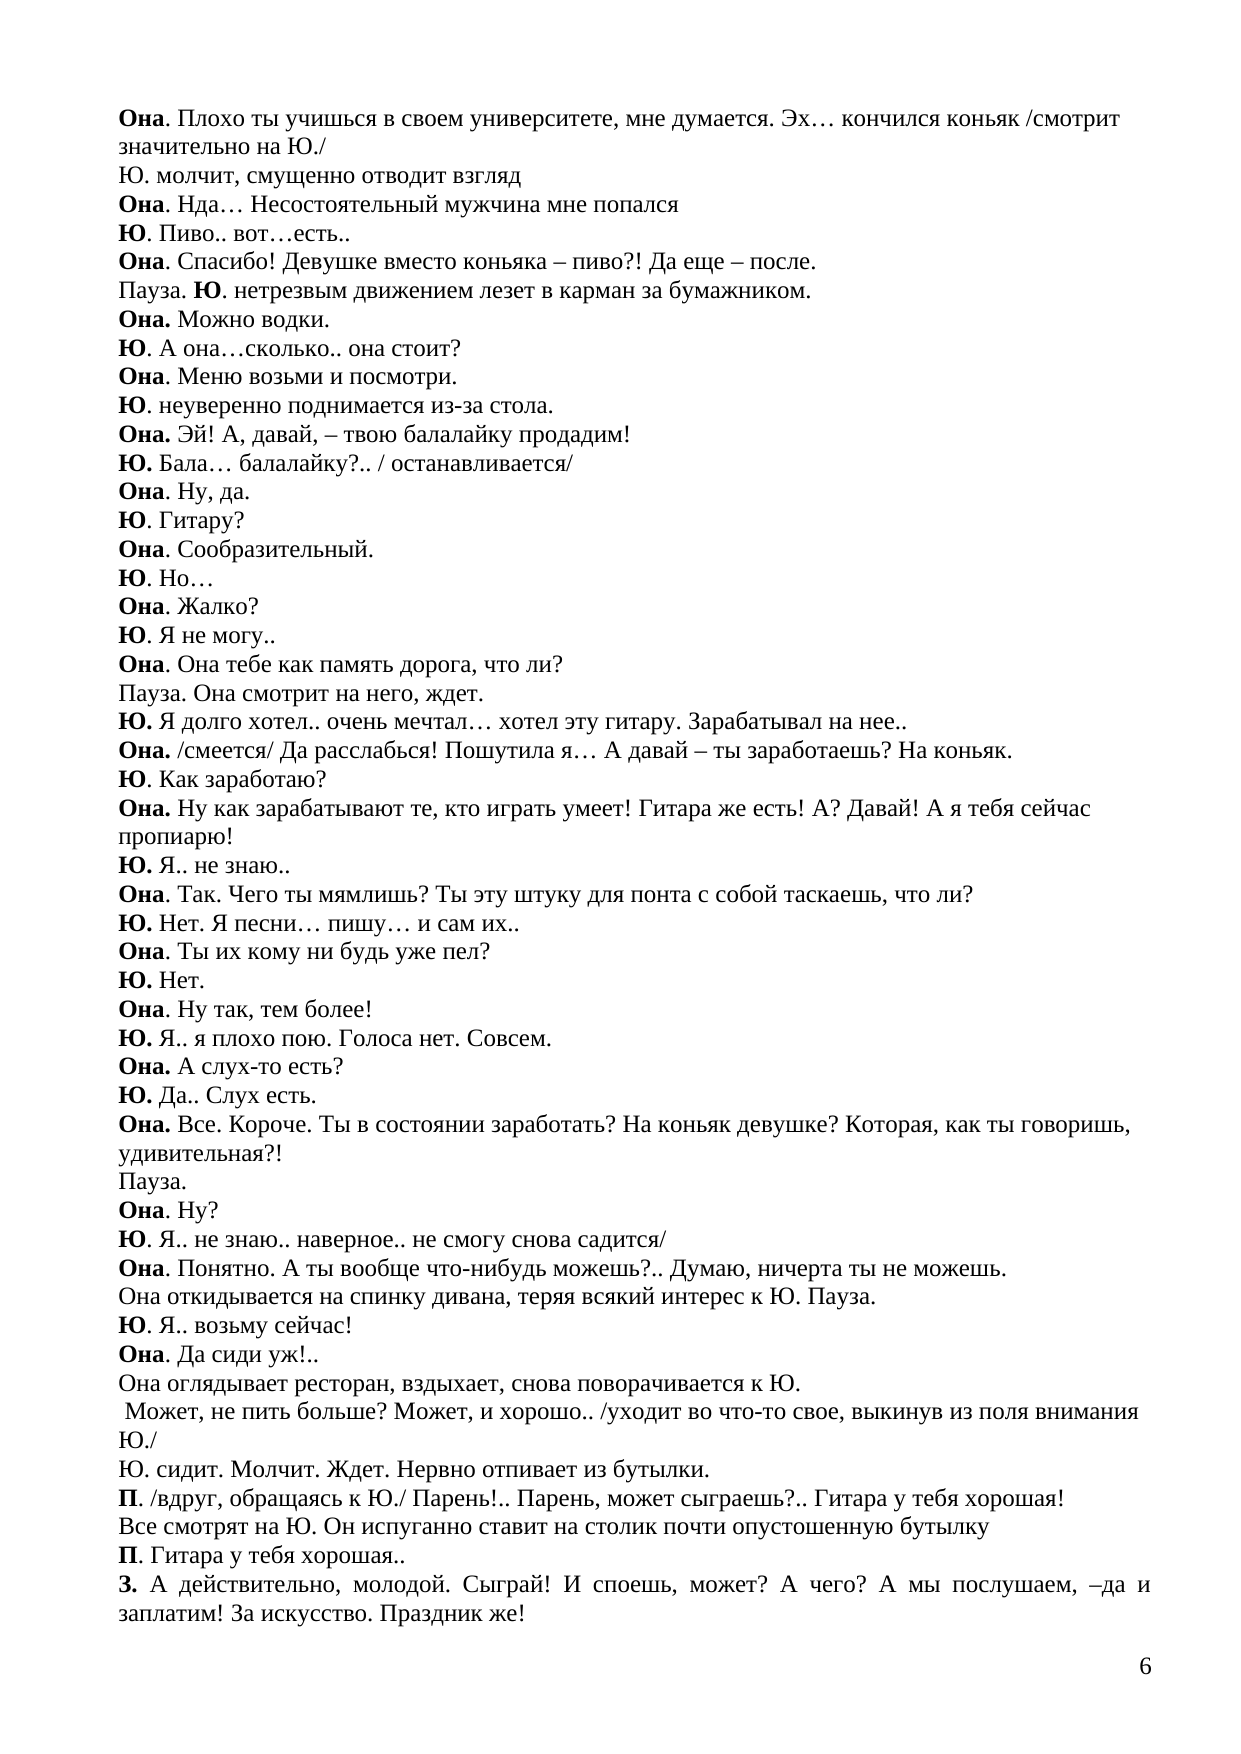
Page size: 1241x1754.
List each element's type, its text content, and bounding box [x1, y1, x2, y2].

text Все смотрят на Ю. Он испуганно ставит на столик почти опустошенную бутылку [118, 1511, 1152, 1540]
text Она. Ну? [118, 1195, 1152, 1224]
text Она оглядывает ресторан, вздыхает, снова поворачивается к Ю. [118, 1368, 1152, 1396]
text Она. Можно водки. [118, 304, 1152, 333]
text Она. /смеется/ Да расслабься! Пошутила я… А давай – ты заработаешь? На коньяк. [118, 735, 1152, 764]
text Она. Ну как зарабатывают те, кто играть умеет! Гитара же есть! А? Давай! А я тебя сейчас пропиарю! [118, 793, 1152, 850]
text Пауза. [118, 1166, 1152, 1195]
text Ю. Я.. возьму сейчас! [118, 1310, 1152, 1339]
text Она. Понятно. А ты вообще что-нибудь можешь?.. Думаю, ничерта ты не можешь. [118, 1253, 1152, 1281]
text Она. Эй! А, давай, – твою балалайку продадим! [118, 419, 1152, 448]
text Ю. Как заработаю? [118, 764, 1152, 793]
text Ю. Нет. Я песни… пишу… и сам их.. [118, 908, 1152, 936]
text Она. А слух-то есть? [118, 1051, 1152, 1080]
text Она. Ты их кому ни будь уже пел? [118, 936, 1152, 965]
text Ю. Гитару? [118, 505, 1152, 534]
text Ю. Нет. [118, 965, 1152, 994]
text Она. Нда… Несостоятельный мужчина мне попался [118, 189, 1152, 218]
text Пауза. Ю. нетрезвым движением лезет в карман за бумажником. [118, 275, 1152, 304]
text Ю. молчит, смущенно отводит взгляд [118, 160, 1152, 189]
text Ю. Я.. не знаю.. [118, 850, 1152, 879]
text Она. Плохо ты учишься в своем университете, мне думается. Эх… кончился коньяк /смотрит значительно на Ю./ [118, 103, 1152, 160]
text Ю. Да.. Слух есть. [118, 1080, 1152, 1109]
text Пауза. Она смотрит на него, ждет. [118, 678, 1152, 706]
text Может, не пить больше? Может, и хорошо.. /уходит во что-то свое, выкинув из поля внимания Ю./ [118, 1396, 1152, 1454]
text Ю. Но… [118, 563, 1152, 591]
text Она. Так. Чего ты мямлишь? Ты эту штуку для понта с собой таскаешь, что ли? [118, 879, 1152, 908]
text П. Гитара у тебя хорошая.. [118, 1540, 1152, 1569]
text Она. Спасибо! Девушке вместо коньяка – пиво?! Да еще – после. [118, 246, 1152, 275]
text П. /вдруг, обращаясь к Ю./ Парень!.. Парень, может сыграешь?.. Гитара у тебя хорошая! [118, 1483, 1152, 1511]
text Она. Она тебе как память дорога, что ли? [118, 649, 1152, 678]
text Она. Жалко? [118, 591, 1152, 620]
text Она откидывается на спинку дивана, теряя всякий интерес к Ю. Пауза. [118, 1281, 1152, 1310]
text Ю. Я.. не знаю.. наверное.. не смогу снова садится/ [118, 1224, 1152, 1253]
text Она. Ну, да. [118, 476, 1152, 505]
text Ю. неуверенно поднимается из-за стола. [118, 390, 1152, 419]
text Она. Меню возьми и посмотри. [118, 361, 1152, 390]
text Ю. сидит. Молчит. Ждет. Нервно отпивает из бутылки. [118, 1454, 1152, 1483]
text Она. Да сиди уж!.. [118, 1339, 1152, 1368]
text Ю. Пиво.. вот…есть.. [118, 218, 1152, 246]
text Ю. Бала… балалайку?.. / останавливается/ [118, 448, 1152, 476]
text Ю. Я долго хотел.. очень мечтал… хотел эту гитару. Зарабатывал на нее.. [118, 706, 1152, 735]
text З. А действительно, молодой. Сыграй! И споешь, может? А чего? А мы послушаем, –да и заплатим! За искусство. Праздник же! [118, 1569, 1152, 1626]
text Она. Сообразительный. [118, 534, 1152, 563]
text Она. Ну так, тем более! [118, 994, 1152, 1023]
text Ю. Я.. я плохо пою. Голоса нет. Совсем. [118, 1023, 1152, 1051]
text Она. Все. Короче. Ты в состоянии заработать? На коньяк девушке? Которая, как ты говоришь, удивительная?! [118, 1109, 1152, 1166]
text Ю. Я не могу.. [118, 620, 1152, 649]
text Ю. А она…сколько.. она стоит? [118, 333, 1152, 361]
